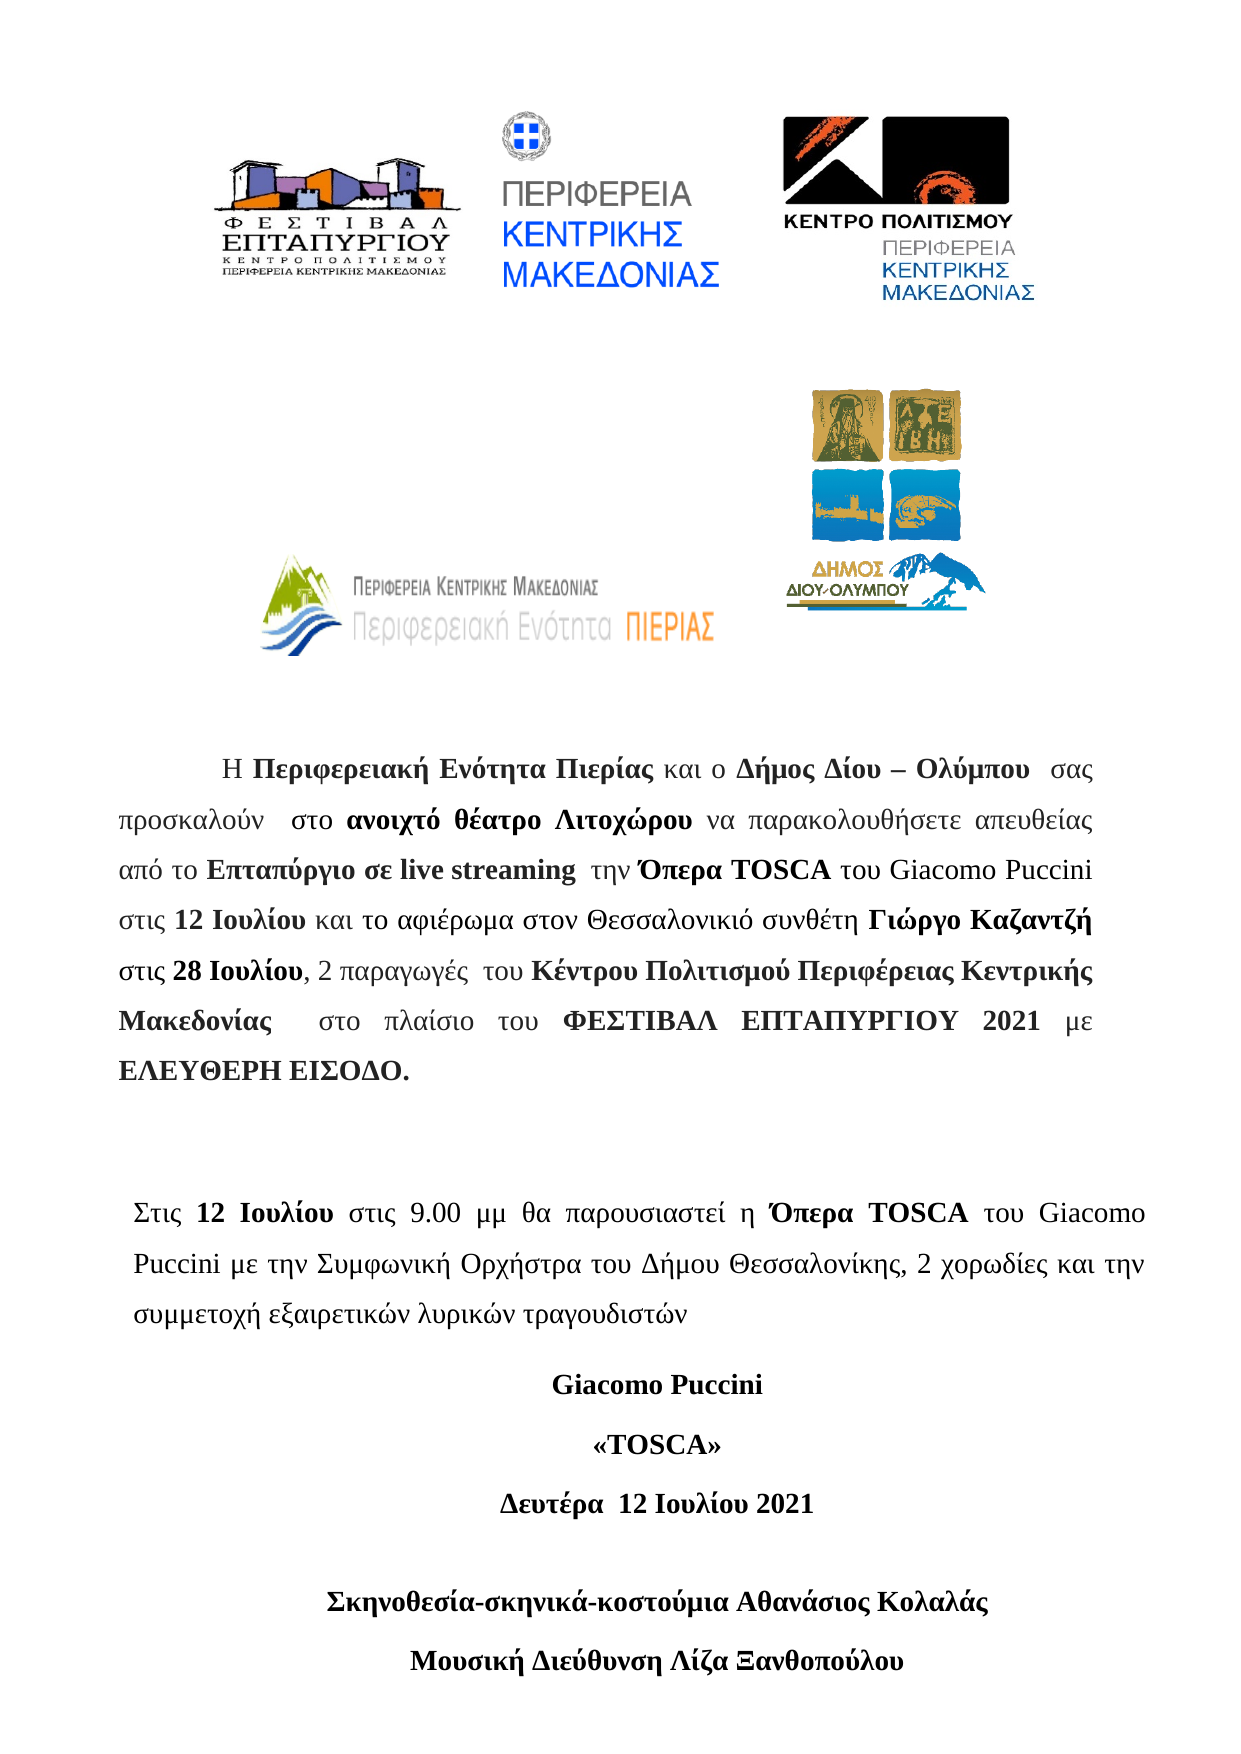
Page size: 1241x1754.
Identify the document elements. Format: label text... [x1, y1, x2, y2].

text Giacomo Puccini [222, 1367, 1093, 1401]
text Σκηνοθεσία-σκηνικά-κοστούμια Αθανάσιος Κολαλάς [222, 1584, 1093, 1618]
picture [775, 343, 996, 656]
text Στις 12 Ιουλίου στις 9.00 μμ θα παρουσιαστεί η Όπερα TOSCA του Giacomo Puccini με την Συμφωνική Ορχήστρα του Δήμου Θεσσαλονίκης, 2 χορωδίες και την συμμετοχή εξαιρετικών λυρικών τραγουδιστών [133, 1196, 1146, 1330]
picture [199, 88, 1056, 319]
text Η Περιφερειακή Ενότητα Πιερίας και ο Δήμος Δίου – Ολύμπου σας προσκαλούν στο ανοιχτό θέατρο Λιτοχώρου να παρακολουθήσετε απευθείας από το Επταπύργιο σε live streaming την Όπερα TOSCA του Giacomo Puccini στις 12 Ιουλίου και το αφιέρωμα στον Θεσσαλονικιό συνθέτη Γιώργο Καζαντζή στις 28 Ιουλίου, 2 παραγωγές του Κέντρου Πολιτισμού Περιφέρειας Κεντρικής Μακεδονίας στο πλαίσιο του ΦΕΣΤΙΒΑΛ ΕΠΤΑΠΥΡΓΙΟΥ 2021 με ΕΛΕΥΘΕΡΗ ΕΙΣΟΔΟ. [118, 751, 1093, 1003]
picture [259, 554, 719, 656]
text Δευτέρα 12 Ιουλίου 2021 [222, 1486, 1093, 1520]
text «TOSCA» [222, 1427, 1093, 1460]
text Η Περιφερειακή Ενότητα Πιερίας και ο Δήμος Δίου – Ολύμπου σας προσκαλούν στο ανοιχτό θέατρο Λιτοχώρου να παρακολουθήσετε απευθείας από το Επταπύργιο σε live streaming την Όπερα TOSCA του Giacomo Puccini στις 12 Ιουλίου και το αφιέρωμα στον Θεσσαλονικιό συνθέτη Γιώργο Καζαντζή στις 28 Ιουλίου, 2 παραγωγές του Κέντρου Πολιτισμού Περιφέρειας Κεντρικής Μακεδονίας στο πλαίσιο του ΦΕΣΤΙΒΑΛ ΕΠΤΑΠΥΡΓΙΟΥ 2021 με ΕΛΕΥΘΕΡΗ ΕΙΣΟΔΟ. [118, 1037, 1093, 1087]
text Μουσική Διεύθυνση Λίζα Ξανθοπούλου [222, 1643, 1093, 1677]
